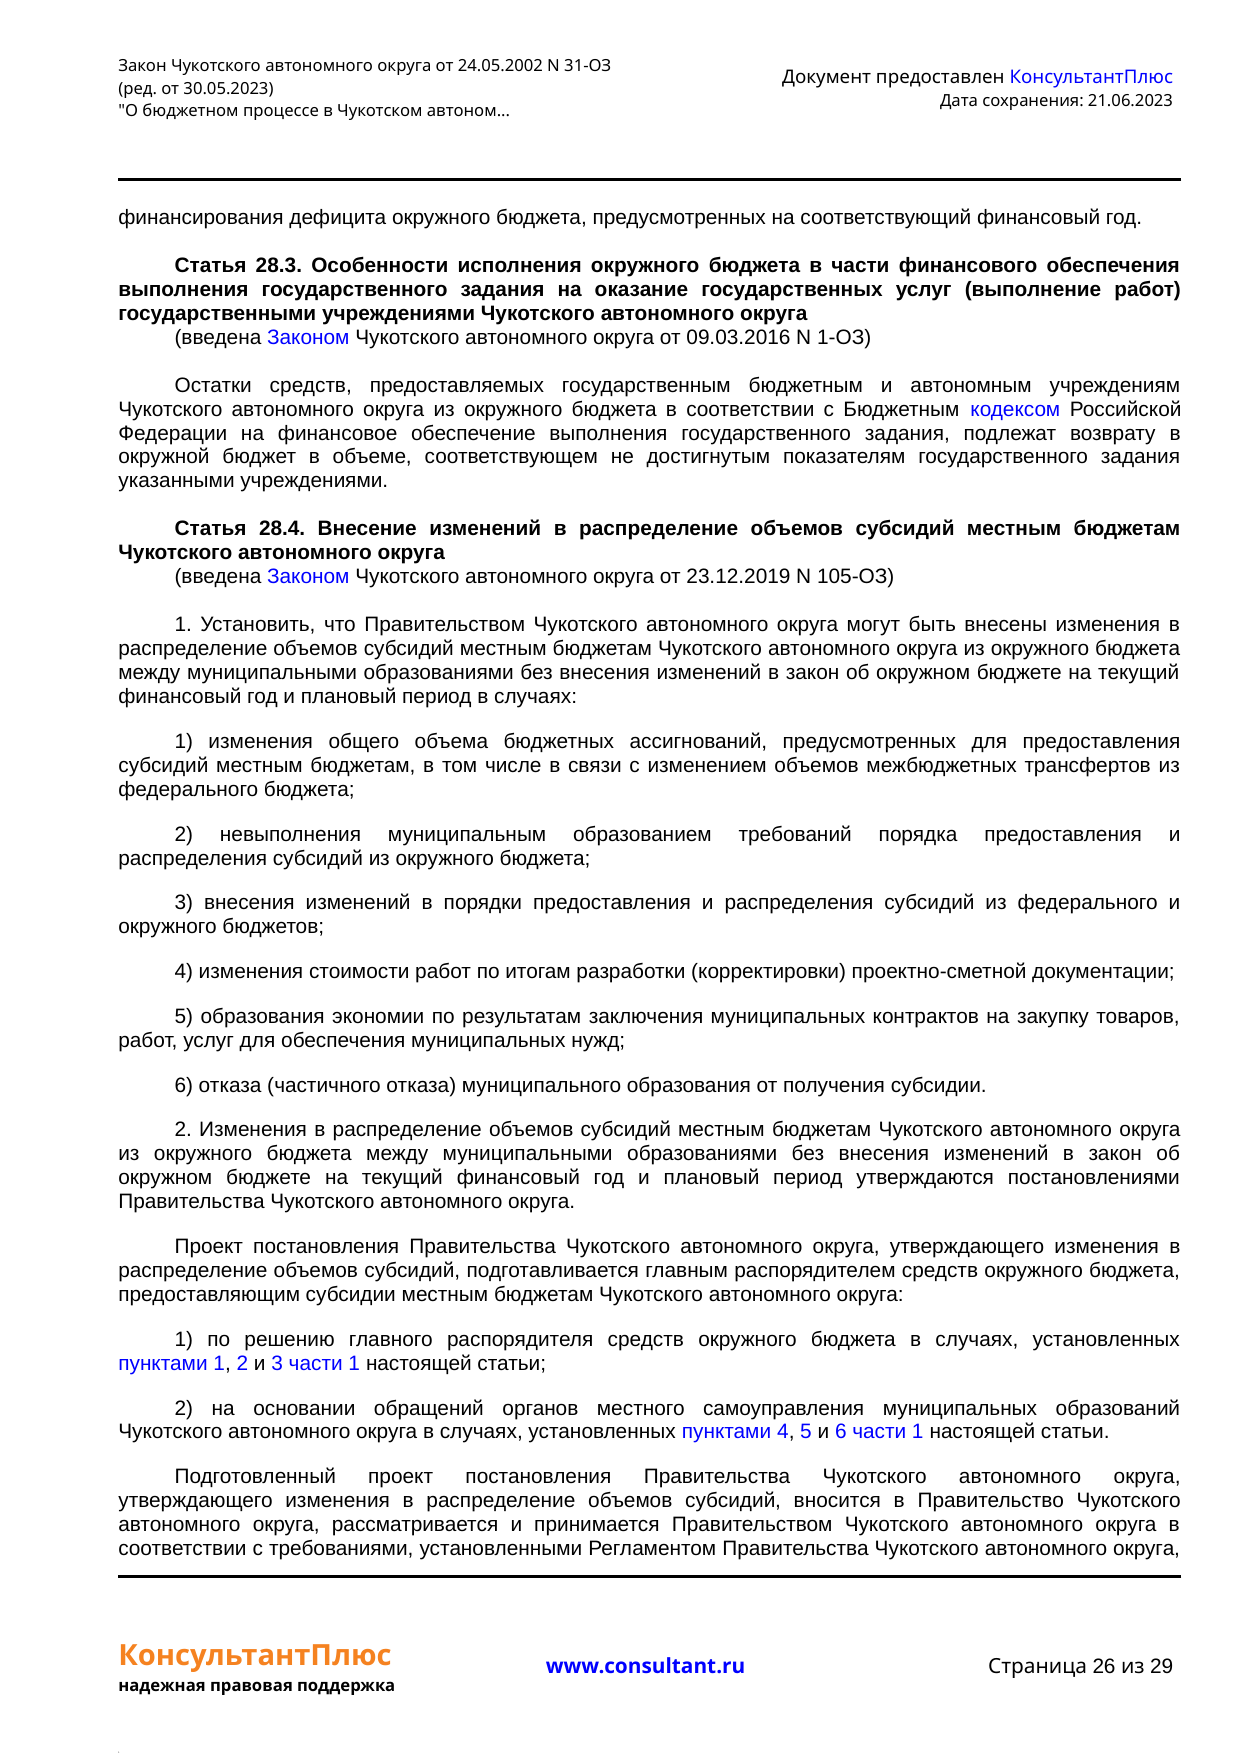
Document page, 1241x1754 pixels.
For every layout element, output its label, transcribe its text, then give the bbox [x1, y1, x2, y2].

text 4) изменения стоимости работ по итогам разработки (корректировки) проектно-сметной документации; [118, 959, 1181, 983]
text 3) внесения изменений в порядки предоставления и распределения субсидий из федерального и окружного бюджетов; [118, 890, 1181, 938]
text 2. Изменения в распределение объемов субсидий местным бюджетам Чукотского автономного округа из окружного бюджета между муниципальными образованиями без внесения изменений в закон об окружном бюджете на текущий финансовый год и плановый период утверждаются постановлениями Правительства Чукотского автономного округа. [118, 1117, 1181, 1213]
text 5) образования экономии по результатам заключения муниципальных контрактов на закупку товаров, работ, услуг для обеспечения муниципальных нужд; [118, 1004, 1181, 1052]
text (введена Законом Чукотского автономного округа от 09.03.2016 N 1-ОЗ) [118, 324, 1181, 348]
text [118, 1464, 1181, 1560]
text (введена Законом Чукотского автономного округа от 23.12.2019 N 105-ОЗ) [118, 564, 1181, 588]
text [118, 205, 1181, 229]
title Статья 28.3. Особенности исполнения окружного бюджета в части финансового обеспечения выполнения государственного задания на оказание государственных услуг (выполнение работ) государственными учреждениями Чукотского автономного округа [118, 253, 1181, 324]
title Статья 28.4. Внесение изменений в распределение объемов субсидий местным бюджетам Чукотского автономного округа [118, 516, 1181, 564]
text 1) по решению главного распорядителя средств окружного бюджета в случаях, установленных пунктами 1, 2 и 3 части 1 настоящей статьи; [118, 1327, 1181, 1374]
text 2) невыполнения муниципальным образованием требований порядка предоставления и распределения субсидий из окружного бюджета; [118, 821, 1181, 869]
text Проект постановления Правительства Чукотского автономного округа, утверждающего изменения в распределение объемов субсидий, подготавливается главным распорядителем средств окружного бюджета, предоставляющим субсидии местным бюджетам Чукотского автономного округа: [118, 1234, 1181, 1306]
text 1) изменения общего объема бюджетных ассигнований, предусмотренных для предоставления субсидий местным бюджетам, в том числе в связи с изменением объемов межбюджетных трансфертов из федерального бюджета; [118, 729, 1181, 801]
text 1. Установить, что Правительством Чукотского автономного округа могут быть внесены изменения в распределение объемов субсидий местным бюджетам Чукотского автономного округа из окружного бюджета между муниципальными образованиями без внесения изменений в закон об окружном бюджете на текущий финансовый год и плановый период в случаях: [118, 612, 1181, 708]
text Остатки средств, предоставляемых государственным бюджетным и автономным учреждениям Чукотского автономного округа из окружного бюджета в соответствии с Бюджетным кодексом Российской Федерации на финансовое обеспечение выполнения государственного задания, подлежат возврату в окружной бюджет в объеме, соответствующем не достигнутым показателям государственного задания указанными учреждениями. [118, 372, 1181, 492]
text 2) на основании обращений органов местного самоуправления муниципальных образований Чукотского автономного округа в случаях, установленных пунктами 4, 5 и 6 части 1 настоящей статьи. [118, 1395, 1181, 1443]
text 6) отказа (частичного отказа) муниципального образования от получения субсидии. [118, 1072, 1181, 1096]
